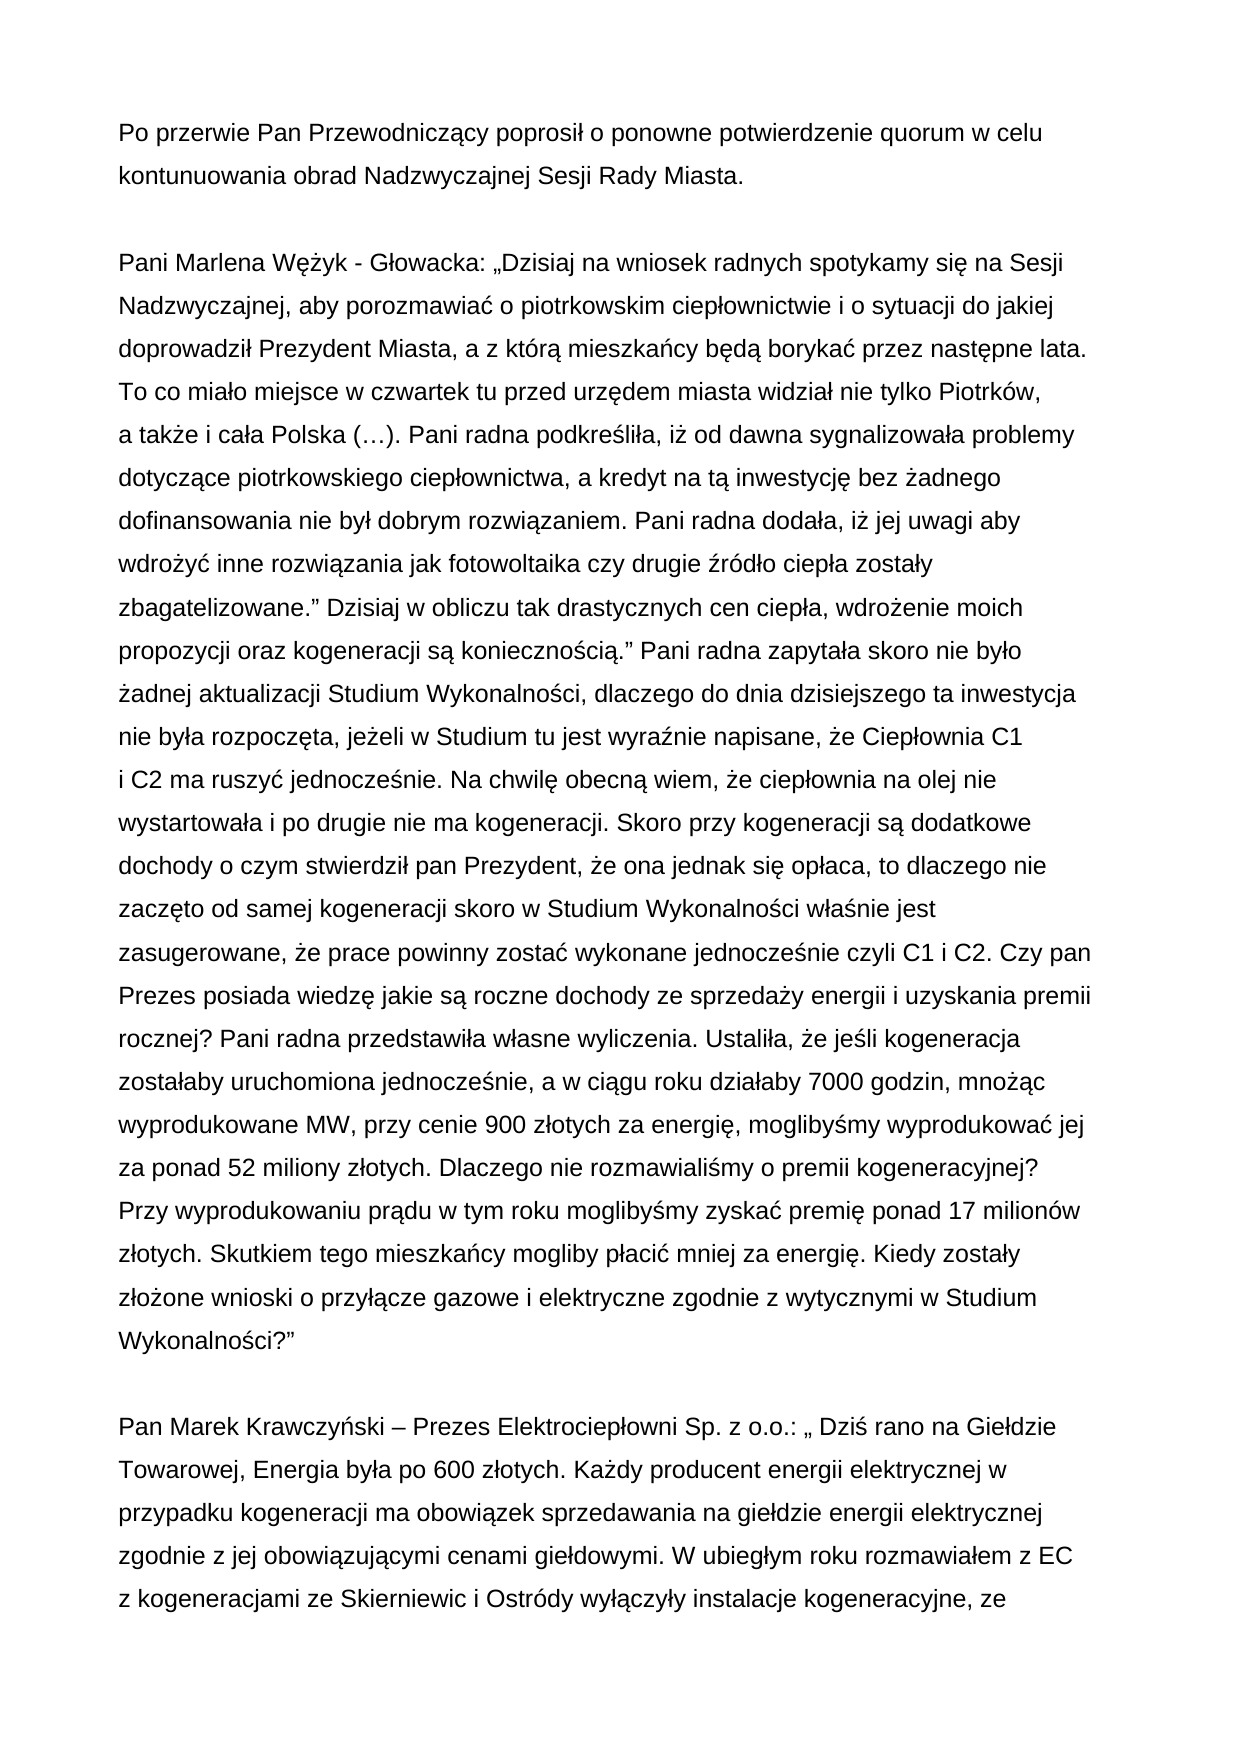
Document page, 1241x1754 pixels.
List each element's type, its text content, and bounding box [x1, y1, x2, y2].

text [118, 1412, 1092, 1613]
text Po przerwie Pan Przewodniczący poprosił o ponowne potwierdzenie quorum w celu kontunuowania obrad Nadzwyczajnej Sesji Rady Miasta. [118, 118, 1092, 190]
text Pani Marlena Wężyk - Głowacka: „Dzisiaj na wniosek radnych spotykamy się na Sesji Nadzwyczajnej, aby porozmawiać o piotrkowskim ciepłownictwie i o sytuacji do jakiej doprowadził Prezydent Miasta, a z którą mieszkańcy będą borykać przez następne lata. To co miało miejsce w czwartek tu przed urzędem miasta widział nie tylko Piotrków, a także i cała Polska (…). Pani radna podkreśliła, iż od dawna sygnalizowała problemy dotyczące piotrkowskiego ciepłownictwa, a kredyt na tą inwestycję bez żadnego dofinansowania nie był dobrym rozwiązaniem. Pani radna dodała, iż jej uwagi aby wdrożyć inne rozwiązania jak fotowoltaika czy drugie źródło ciepła zostały zbagatelizowane.” Dzisiaj w obliczu tak drastycznych cen ciepła, wdrożenie moich propozycji oraz kogeneracji są koniecznością.” Pani radna zapytała skoro nie było żadnej aktualizacji Studium Wykonalności, dlaczego do dnia dzisiejszego ta inwestycja nie była rozpoczęta, jeżeli w Studium tu jest wyraźnie napisane, że Ciepłownia C1 i C2 ma ruszyć jednocześnie. Na chwilę obecną wiem, że ciepłownia na olej nie wystartowała i po drugie nie ma kogeneracji. Skoro przy kogeneracji są dodatkowe dochody o czym stwierdził pan Prezydent, że ona jednak się opłaca, to dlaczego nie zaczęto od samej kogeneracji skoro w Studium Wykonalności właśnie jest zasugerowane, że prace powinny zostać wykonane jednocześnie czyli C1 i C2. Czy pan Prezes posiada wiedzę jakie są roczne dochody ze sprzedaży energii i uzyskania premii rocznej? Pani radna przedstawiła własne wyliczenia. Ustaliła, że jeśli kogeneracja zostałaby uruchomiona jednocześnie, a w ciągu roku działaby 7000 godzin, mnożąc wyprodukowane MW, przy cenie 900 złotych za energię, moglibyśmy wyprodukować jej za ponad 52 miliony złotych. Dlaczego nie rozmawialiśmy o premii kogeneracyjnej? Przy wyprodukowaniu prądu w tym roku moglibyśmy zyskać premię ponad 17 milionów złotych. Skutkiem tego mieszkańcy mogliby płacić mniej za energię. Kiedy zostały złożone wnioski o przyłącze gazowe i elektryczne zgodnie z wytycznymi w Studium Wykonalności?” [118, 247, 1092, 1354]
